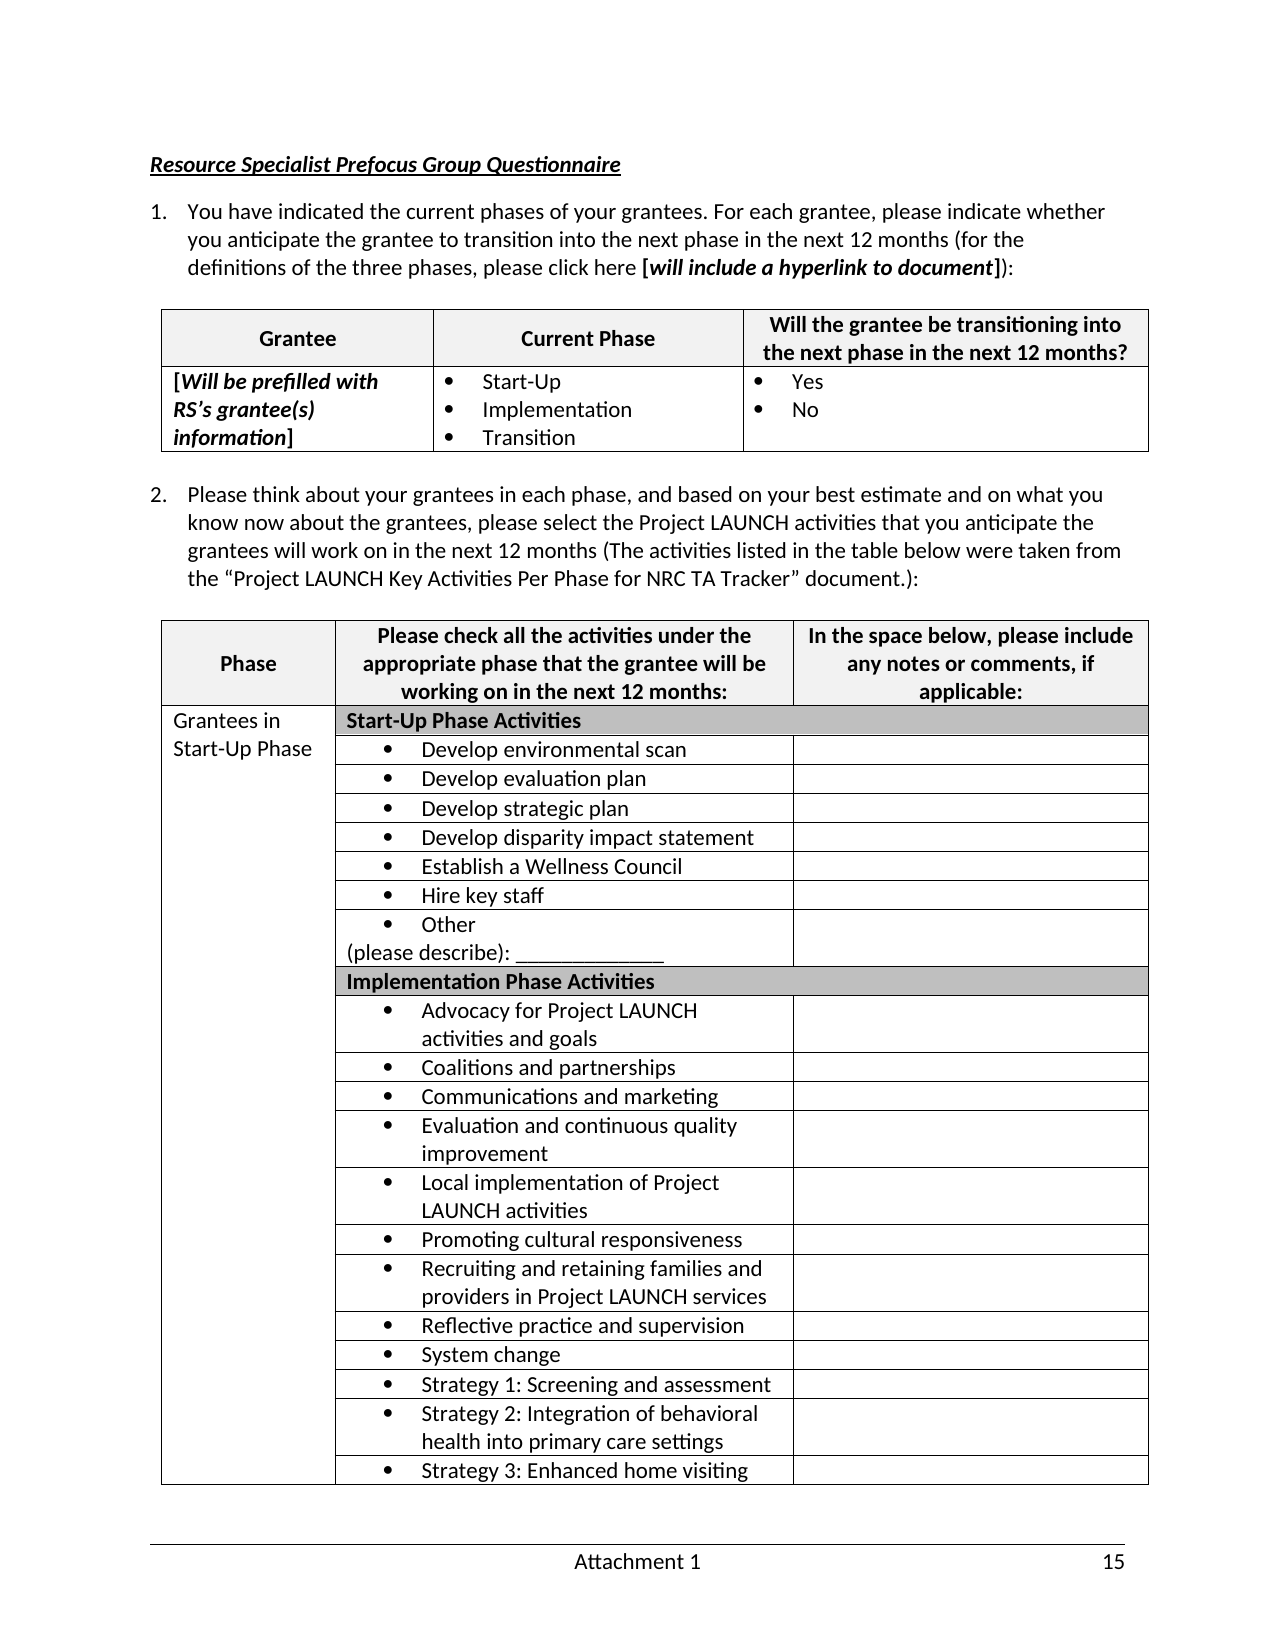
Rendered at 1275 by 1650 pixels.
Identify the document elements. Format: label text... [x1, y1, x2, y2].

table_cell Reflective practice and supervision [336, 1312, 793, 1339]
table_cell [794, 1168, 1148, 1224]
table_cell [Will be prefilled with RS’s grantee(s) information] [162, 367, 433, 451]
table_cell Develop disparity impact statement [336, 823, 793, 851]
table_cell [794, 1370, 1148, 1398]
table_cell [794, 1225, 1148, 1253]
table_cell [794, 1082, 1148, 1110]
table_cell Strategy 3: Enhanced home visiting [336, 1456, 793, 1484]
table_cell Implementation Phase Activities [336, 967, 1148, 995]
table_header Please check all the activities under the appropriate phase that the grantee will be working on in the next 12 months: [336, 621, 793, 705]
table_cell [794, 736, 1148, 763]
table_cell Local implementation of Project LAUNCH activities [336, 1168, 793, 1224]
table_cell Evaluation and continuous quality improvement [336, 1111, 793, 1167]
text Resource Specialist Prefocus Group Questionnaire [150, 150, 1125, 178]
list Please think about your grantees in each phase, and based on your best estimate and on what you know now about the grantees, please select the Project LAUNCH activities that you anticipate the grantees will work on in the next 12 months (The activities listed in the table below were taken from the “Project LAUNCH Key Activities Per Phase for NRC TA Tracker” document.): [150, 480, 1125, 592]
table_cell Start-Up Phase Activities [336, 706, 1148, 734]
table_cell [794, 823, 1148, 851]
table_header In the space below, please include any notes or comments, if applicable: [794, 621, 1148, 705]
table_cell Grantees in Start-Up Phase [162, 706, 335, 1484]
table_cell [794, 1341, 1148, 1369]
table_cell Recruiting and retaining families and providers in Project LAUNCH services [336, 1255, 793, 1311]
table_header Phase [162, 621, 335, 705]
table_cell [794, 1111, 1148, 1167]
table_cell Other (please describe): _____________ [336, 910, 793, 966]
table_cell [794, 852, 1148, 880]
table_cell System change [336, 1341, 793, 1369]
table_cell [794, 910, 1148, 966]
table_cell Communications and marketing [336, 1082, 793, 1110]
table_cell Promoting cultural responsiveness [336, 1225, 793, 1253]
table_cell Develop environmental scan [336, 736, 793, 763]
table_header Current Phase [434, 310, 743, 366]
table_cell [794, 765, 1148, 793]
table_cell [794, 996, 1148, 1052]
table_cell [794, 1255, 1148, 1311]
table_cell Strategy 2: Integration of behavioral health into primary care settings [336, 1399, 793, 1455]
table_cell [794, 1456, 1148, 1484]
table_cell Yes No [744, 367, 1148, 451]
table_header Grantee [162, 310, 433, 366]
table_cell Start-Up Implementation Transition [434, 367, 743, 451]
table_header Will the grantee be transitioning into the next phase in the next 12 months? [744, 310, 1148, 366]
table_cell [794, 1053, 1148, 1081]
table_cell Develop strategic plan [336, 794, 793, 822]
list You have indicated the current phases of your grantees. For each grantee, please indicate whether you anticipate the grantee to transition into the next phase in the next 12 months (for the definitions of the three phases, please click here [will include a hyperlink to document]): [150, 197, 1125, 281]
table_cell Develop evaluation plan [336, 765, 793, 793]
table_cell Strategy 1: Screening and assessment [336, 1370, 793, 1398]
table_cell Hire key staff [336, 881, 793, 909]
table_cell [794, 1312, 1148, 1339]
table_cell [794, 881, 1148, 909]
table_cell Coalitions and partnerships [336, 1053, 793, 1081]
table_cell Advocacy for Project LAUNCH activities and goals [336, 996, 793, 1052]
table_cell [794, 1399, 1148, 1455]
table_cell Establish a Wellness Council [336, 852, 793, 880]
table_cell [794, 794, 1148, 822]
